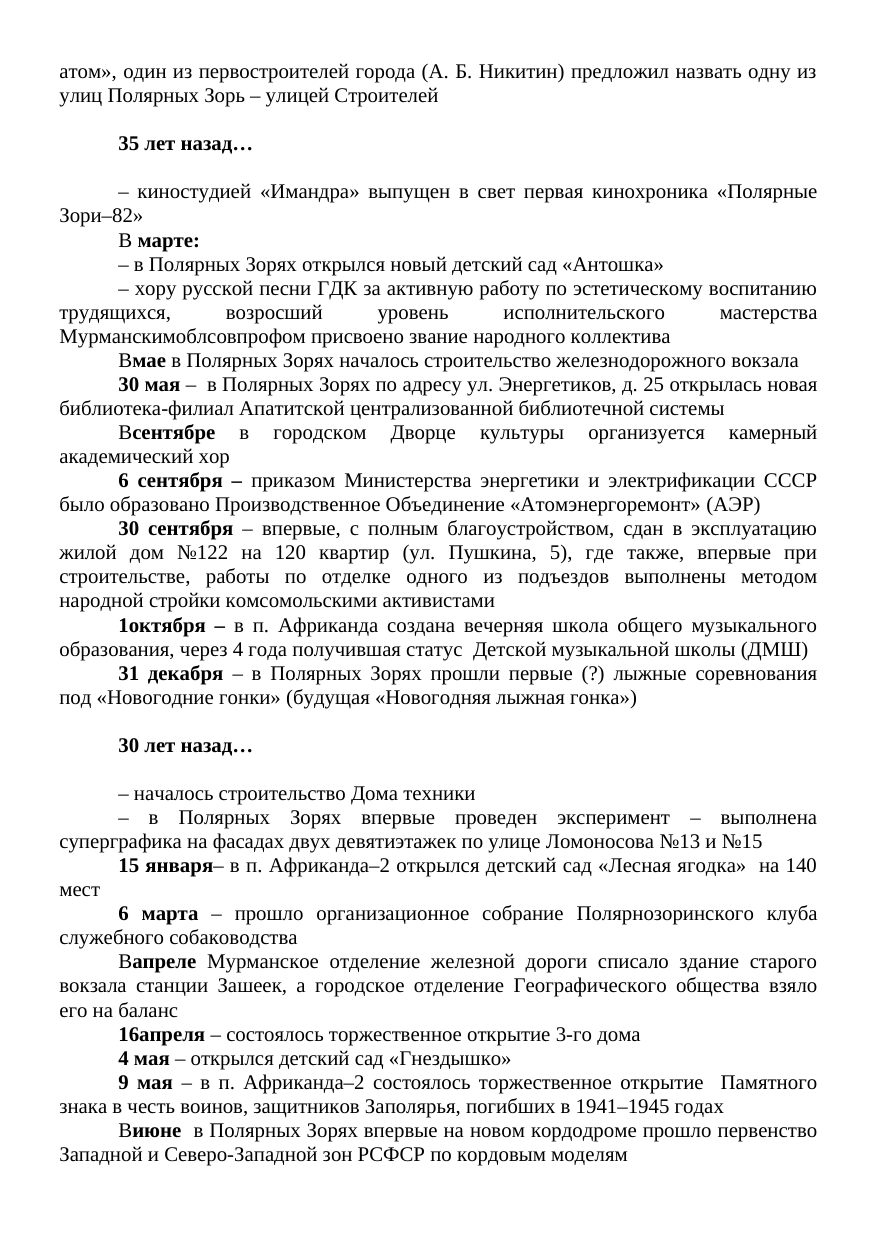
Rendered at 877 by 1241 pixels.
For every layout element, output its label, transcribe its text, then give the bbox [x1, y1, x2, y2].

text – хору русской песни ГДК за активную работу по эстетическому воспитанию трудящихся, возросший уровень исполнительского мастерства Мурманскимоблсовпрофом присвоено звание народного коллектива [59, 276, 818, 348]
text 16апреля – состоялось торжественное открытие 3-го дома [59, 1022, 818, 1046]
text Виюне в Полярных Зорях впервые на новом кордодроме прошло первенство Западной и Северо-Западной зон РСФСР по кордовым моделям [59, 1118, 818, 1166]
text Всентябре в городском Дворце культуры организуется камерный академический хор [59, 420, 818, 468]
text 15 января– в п. Африканда–2 открылся детский сад «Лесная ягодка» на 140 мест [59, 853, 818, 901]
text 31 декабря – в Полярных Зорях прошли первые (?) лыжные соревнования под «Новогодние гонки» (будущая «Новогодняя лыжная гонка») [59, 661, 818, 709]
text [59, 59, 818, 107]
text – в Полярных Зорях открылся новый детский сад «Антошка» [59, 252, 818, 276]
text 9 мая – в п. Африканда–2 состоялось торжественное открытие Памятного знака в честь воинов, защитников Заполярья, погибших в 1941–1945 годах [59, 1070, 818, 1118]
text – киностудией «Имандра» выпущен в свет первая кинохроника «Полярные Зори–82» [59, 179, 818, 227]
text 6 марта – прошло организационное собрание Полярнозоринского клуба служебного собаководства [59, 901, 818, 949]
text 30 сентября – впервые, с полным благоустройством, сдан в эксплуатацию жилой дом №122 на 120 квартир (ул. Пушкина, 5), где также, впервые при строительстве, работы по отделке одного из подъездов выполнены методом народной стройки комсомольскими активистами [59, 516, 818, 612]
text 1октября – в п. Африканда создана вечерняя школа общего музыкального образования, через 4 года получившая статус Детской музыкальной школы (ДМШ) [59, 612, 818, 661]
text – началось строительство Дома техники [59, 781, 818, 805]
text 4 мая – открылся детский сад «Гнездышко» [59, 1046, 818, 1070]
text 30 мая – в Полярных Зорях по адресу ул. Энергетиков, д. 25 открылась новая библиотека-филиал Апатитской централизованной библиотечной системы [59, 372, 818, 420]
text В марте: [59, 227, 818, 252]
text 35 лет назад… [59, 131, 818, 155]
text – в Полярных Зорях впервые проведен эксперимент – выполнена суперграфика на фасадах двух девятиэтажек по улице Ломоносова №13 и №15 [59, 805, 818, 853]
text Вапреле Мурманское отделение железной дороги списало здание старого вокзала станции Зашеек, а городское отделение Географического общества взяло его на баланс [59, 949, 818, 1022]
text 30 лет назад… [59, 733, 818, 757]
text Вмае в Полярных Зорях началось строительство железнодорожного вокзала [59, 348, 818, 372]
